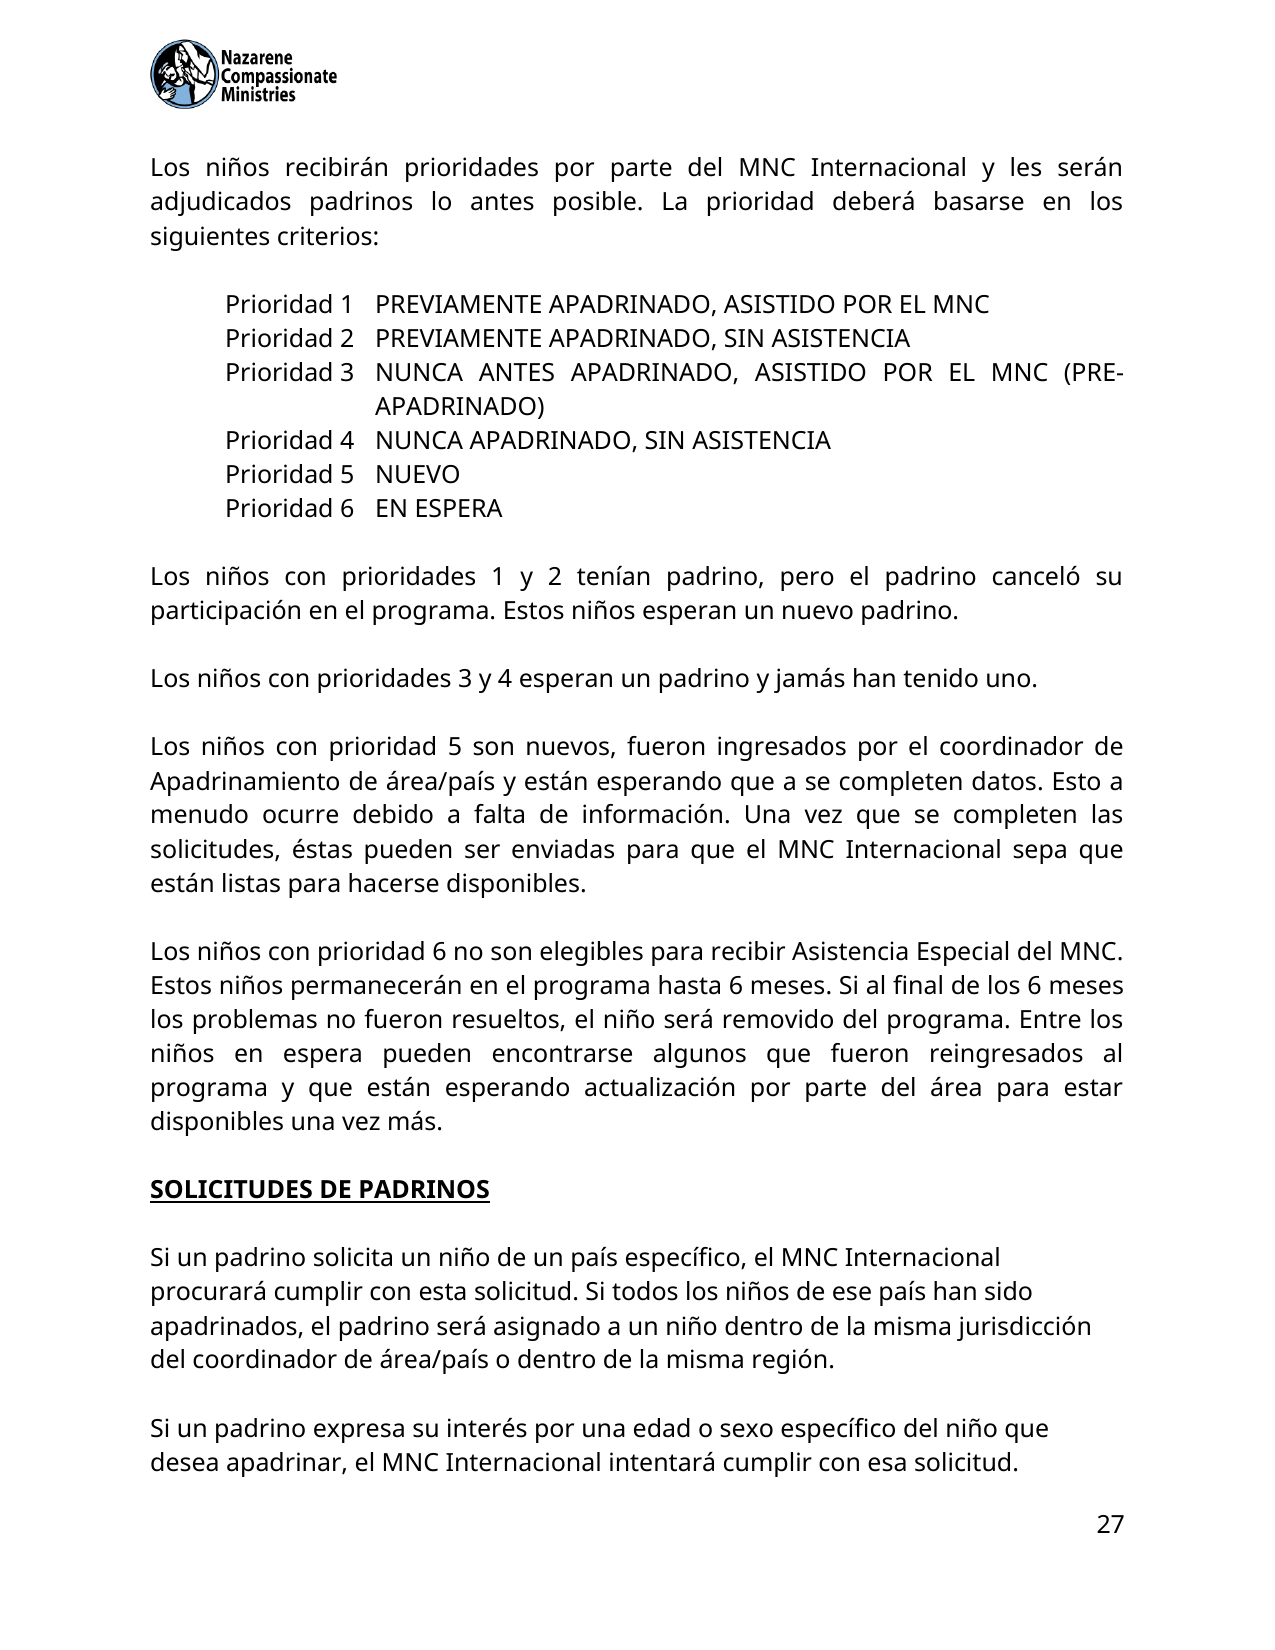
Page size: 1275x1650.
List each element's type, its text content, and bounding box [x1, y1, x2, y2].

subtitle SOLICITUDES DE PADRINOS [150, 1172, 1125, 1206]
text Los niños con prioridades 1 y 2 tenían padrino, pero el padrino canceló su participación en el programa. Estos niños esperan un nuevo padrino. [150, 559, 1125, 627]
text Prioridad 3 NUNCA ANTES APADRINADO, ASISTIDO POR EL MNC (PRE-APADRINADO) [225, 354, 1125, 422]
text Si un padrino expresa su interés por una edad o sexo específico del niño que desea apadrinar, el MNC Internacional intentará cumplir con esa solicitud. [150, 1410, 1125, 1478]
text Los niños con prioridad 5 son nuevos, fueron ingresados por el coordinador de Apadrinamiento de área/país y están esperando que a se completen datos. Esto a menudo ocurre debido a falta de información. Una vez que se completen las solicitudes, éstas pueden ser enviadas para que el MNC Internacional sepa que están listas para hacerse disponibles. [150, 729, 1125, 899]
text Los niños con prioridad 6 no son elegibles para recibir Asistencia Especial del MNC. Estos niños permanecerán en el programa hasta 6 meses. Si al final de los 6 meses los problemas no fueron resueltos, el niño será removido del programa. Entre los niños en espera pueden encontrarse algunos que fueron reingresados al programa y que están esperando actualización por parte del área para estar disponibles una vez más. [150, 933, 1125, 1138]
picture [150, 39, 339, 109]
text Prioridad 2 PREVIAMENTE APADRINADO, SIN ASISTENCIA [150, 320, 1125, 354]
text Prioridad 1 PREVIAMENTE APADRINADO, ASISTIDO POR EL MNC [150, 286, 1125, 320]
text Los niños con prioridades 3 y 4 esperan un padrino y jamás han tenido uno. [150, 661, 1125, 695]
text Prioridad 4 NUNCA APADRINADO, SIN ASISTENCIA [150, 422, 1125, 457]
text Prioridad 5 NUEVO [150, 457, 1125, 491]
text Si un padrino solicita un niño de un país específico, el MNC Internacional procurará cumplir con esta solicitud. Si todos los niños de ese país han sido apadrinados, el padrino será asignado a un niño dentro de la misma jurisdicción del coordinador de área/país o dentro de la misma región. [150, 1240, 1125, 1376]
text Los niños recibirán prioridades por parte del MNC Internacional y les serán adjudicados padrinos lo antes posible. La prioridad deberá basarse en los siguientes criterios: [150, 150, 1125, 252]
text Prioridad 6 EN ESPERA [150, 491, 1125, 525]
